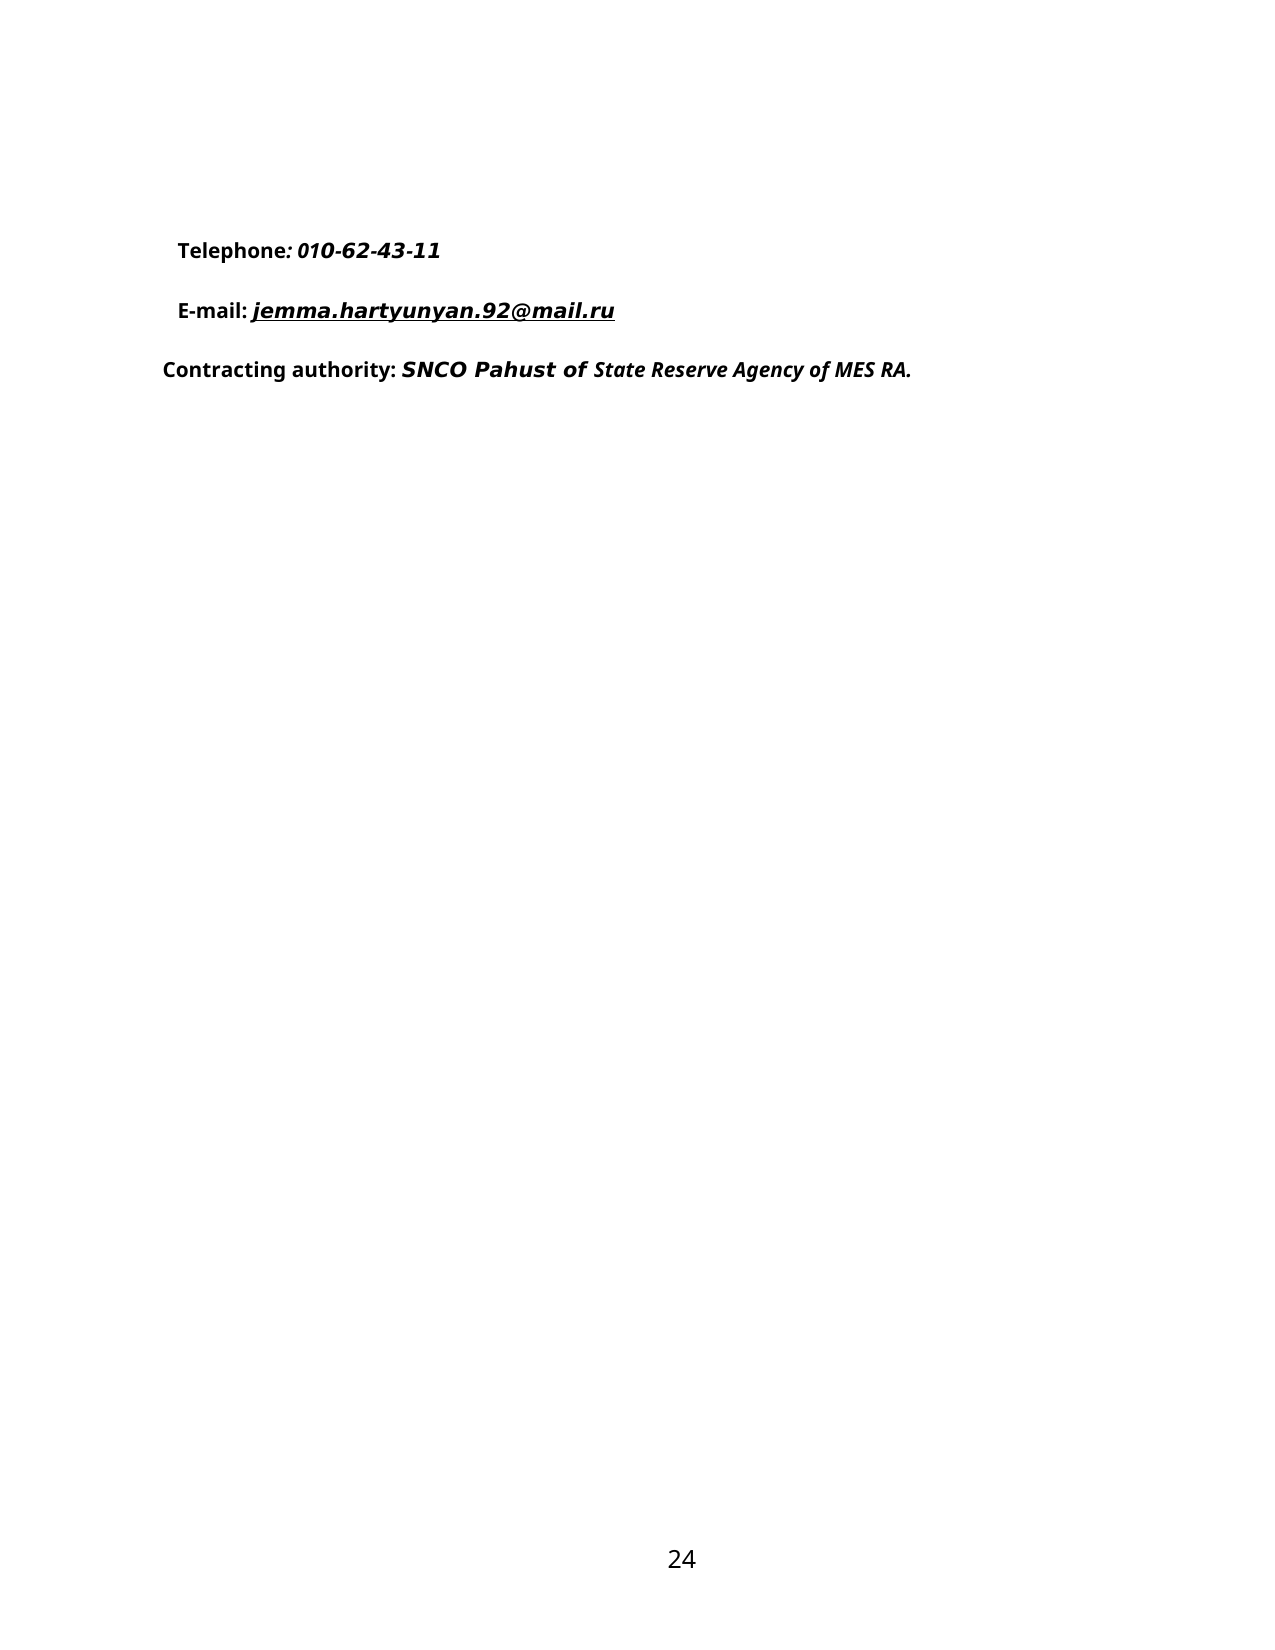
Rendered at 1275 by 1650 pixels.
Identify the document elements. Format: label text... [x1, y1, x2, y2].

text E-mail: jemma.hartyunyan.92@mail.ru [177, 296, 1186, 324]
text Contracting authority: SNCO Pahust of State Reserve Agency of MES RA.Annex 1 [103, 355, 1187, 384]
text Telephone: 010-62-43-11 [177, 237, 1186, 265]
